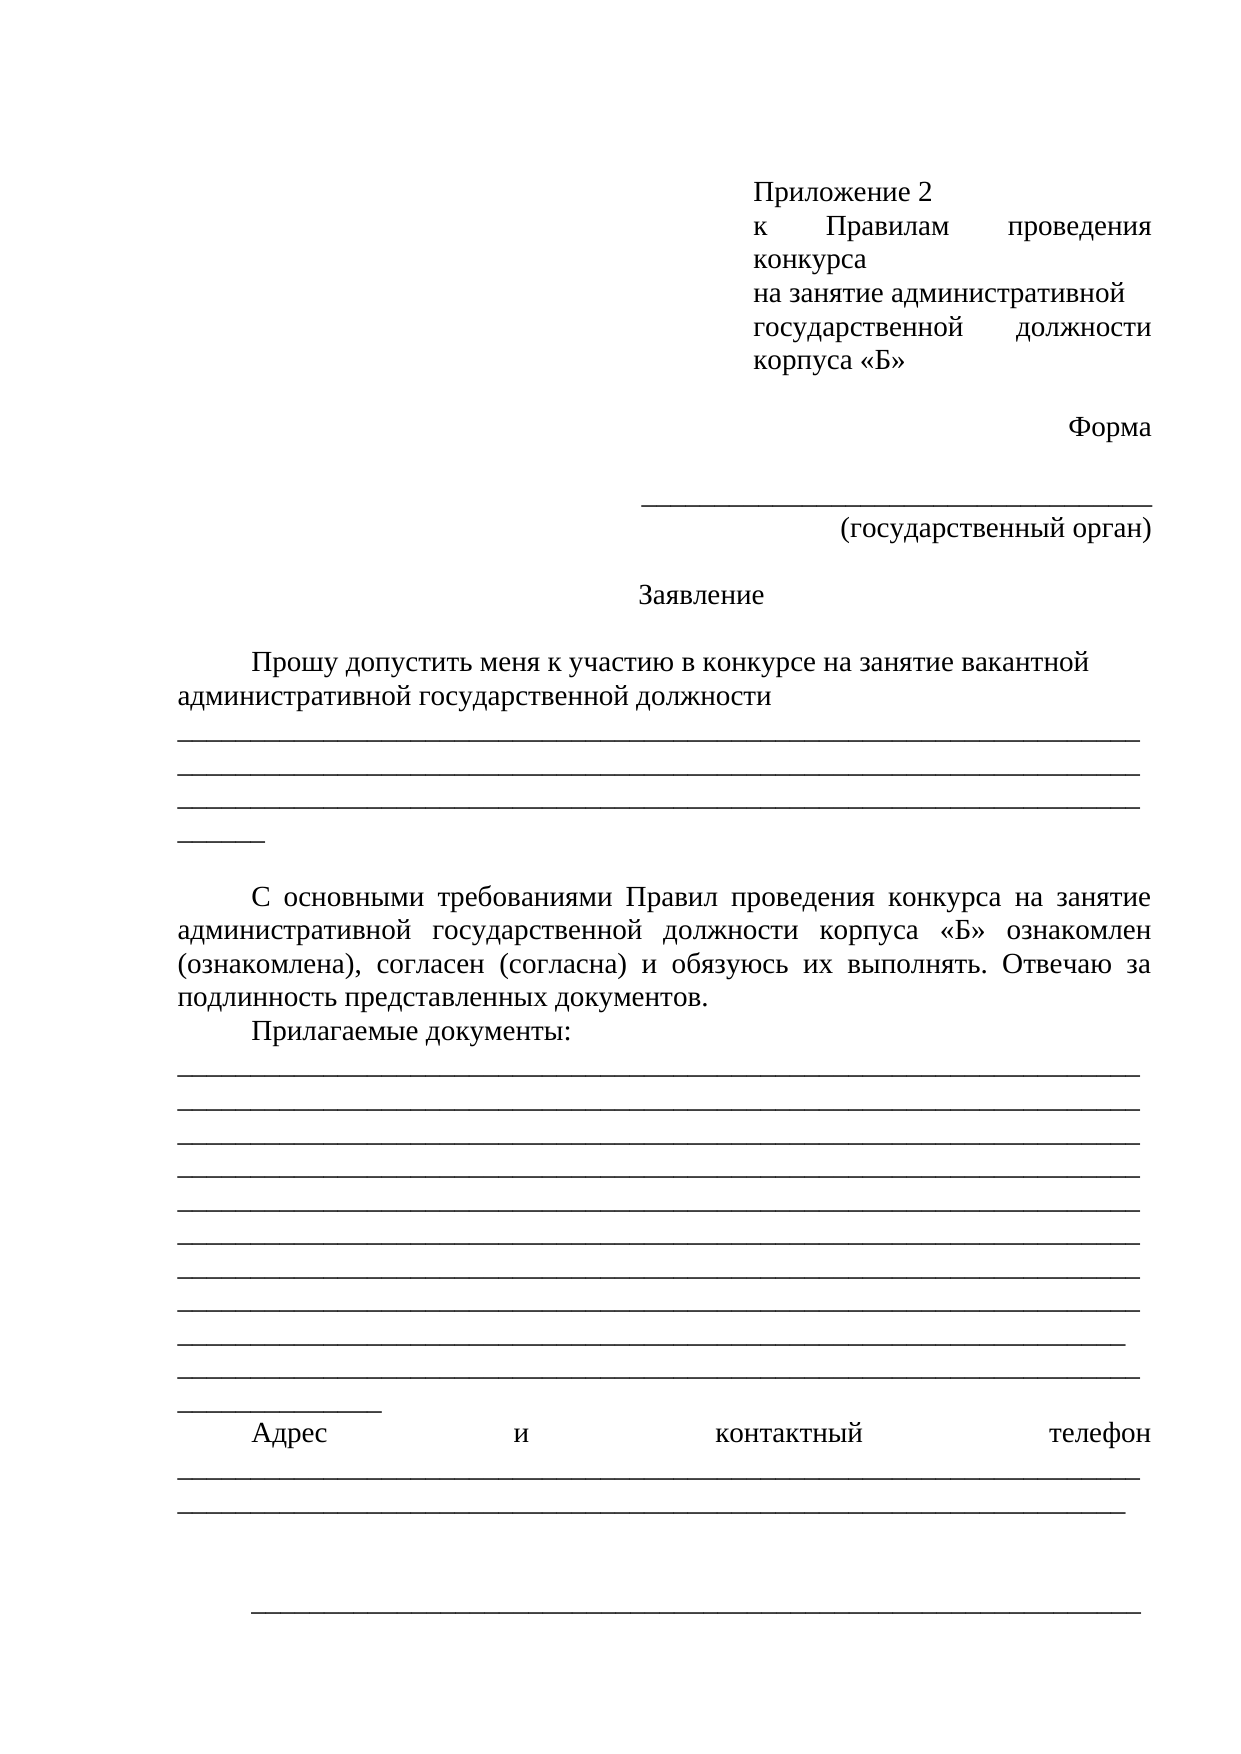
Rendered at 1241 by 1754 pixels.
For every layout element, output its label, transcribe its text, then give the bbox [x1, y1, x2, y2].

text к Правилам проведения конкурса [753, 208, 1152, 275]
text Прошу допустить меня к участию в конкурсе на занятие вакантной административной государственной должности ____________________________________________________________________________________________________________________________________________________________________________________________________________ [177, 644, 1152, 845]
text Приложение 2 [753, 174, 1152, 208]
text (государственный орган) [177, 510, 1152, 543]
text государственной должности корпуса «Б» [753, 309, 1152, 376]
text Адрес и контактный телефон ___________________________________________________________________________________________________________________________________ [177, 1416, 1152, 1516]
text Форма [177, 409, 1152, 443]
text _____________________________________________________________ [177, 1583, 1152, 1617]
text Заявление [177, 577, 1152, 611]
text на занятие административной [753, 275, 1152, 309]
text С основными требованиями Правил проведения конкурса на занятие административной государственной должности корпуса «Б» ознакомлен (ознакомлена), согласен (согласна) и обязуюсь их выполнять. Отвечаю за подлинность представленных документов. [177, 879, 1152, 1013]
text ___________________________________ [177, 476, 1152, 510]
text Прилагаемые документы: ____________________________________________________________________________________________________________________________________ _____________________________________________________________________________________________________________________________________________________________________________________________________________________________________________________________________________________________________________________________________________________________________________________________________________________________________________________________________________ ________________________________________________________________________________ [177, 1013, 1152, 1416]
